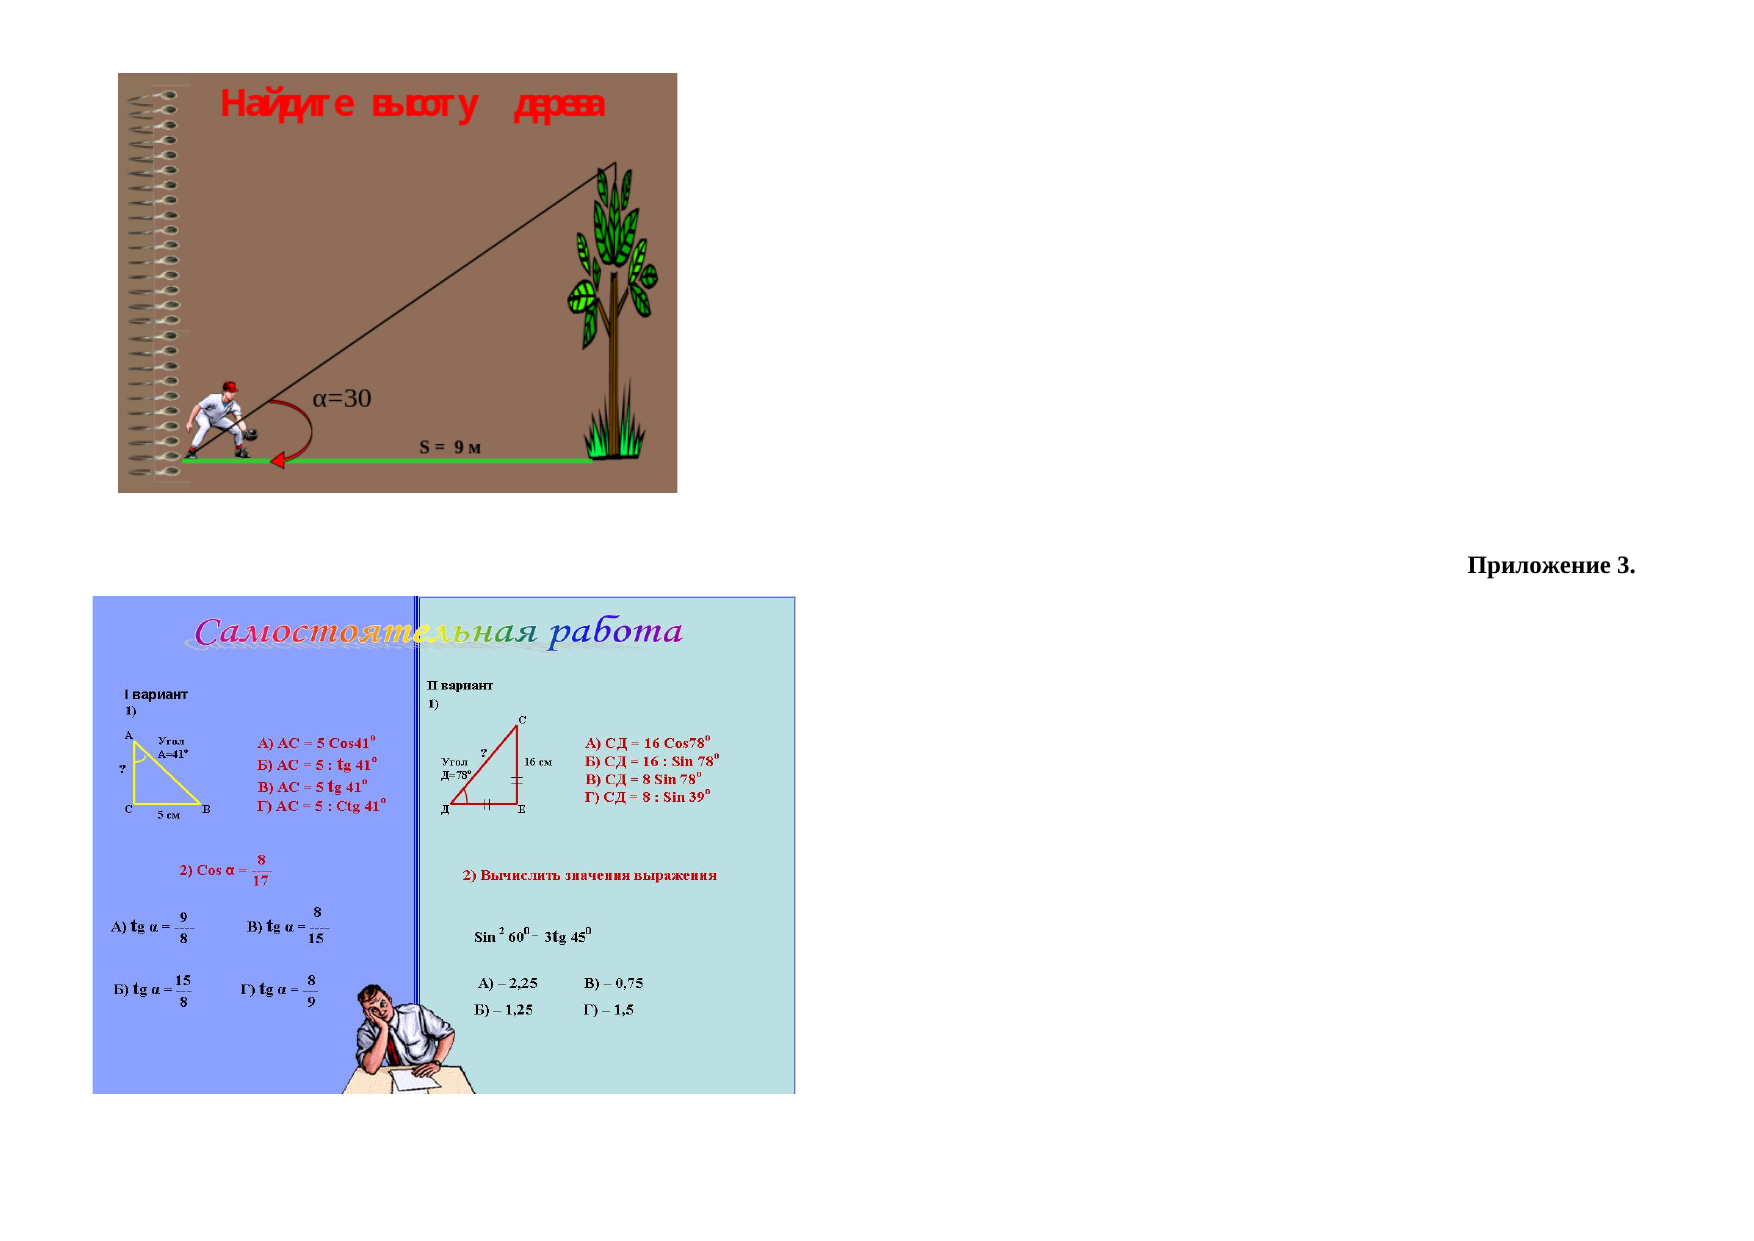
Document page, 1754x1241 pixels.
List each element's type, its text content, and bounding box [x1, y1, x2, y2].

text Приложение 3. [118, 550, 1636, 578]
picture [92, 596, 796, 1093]
